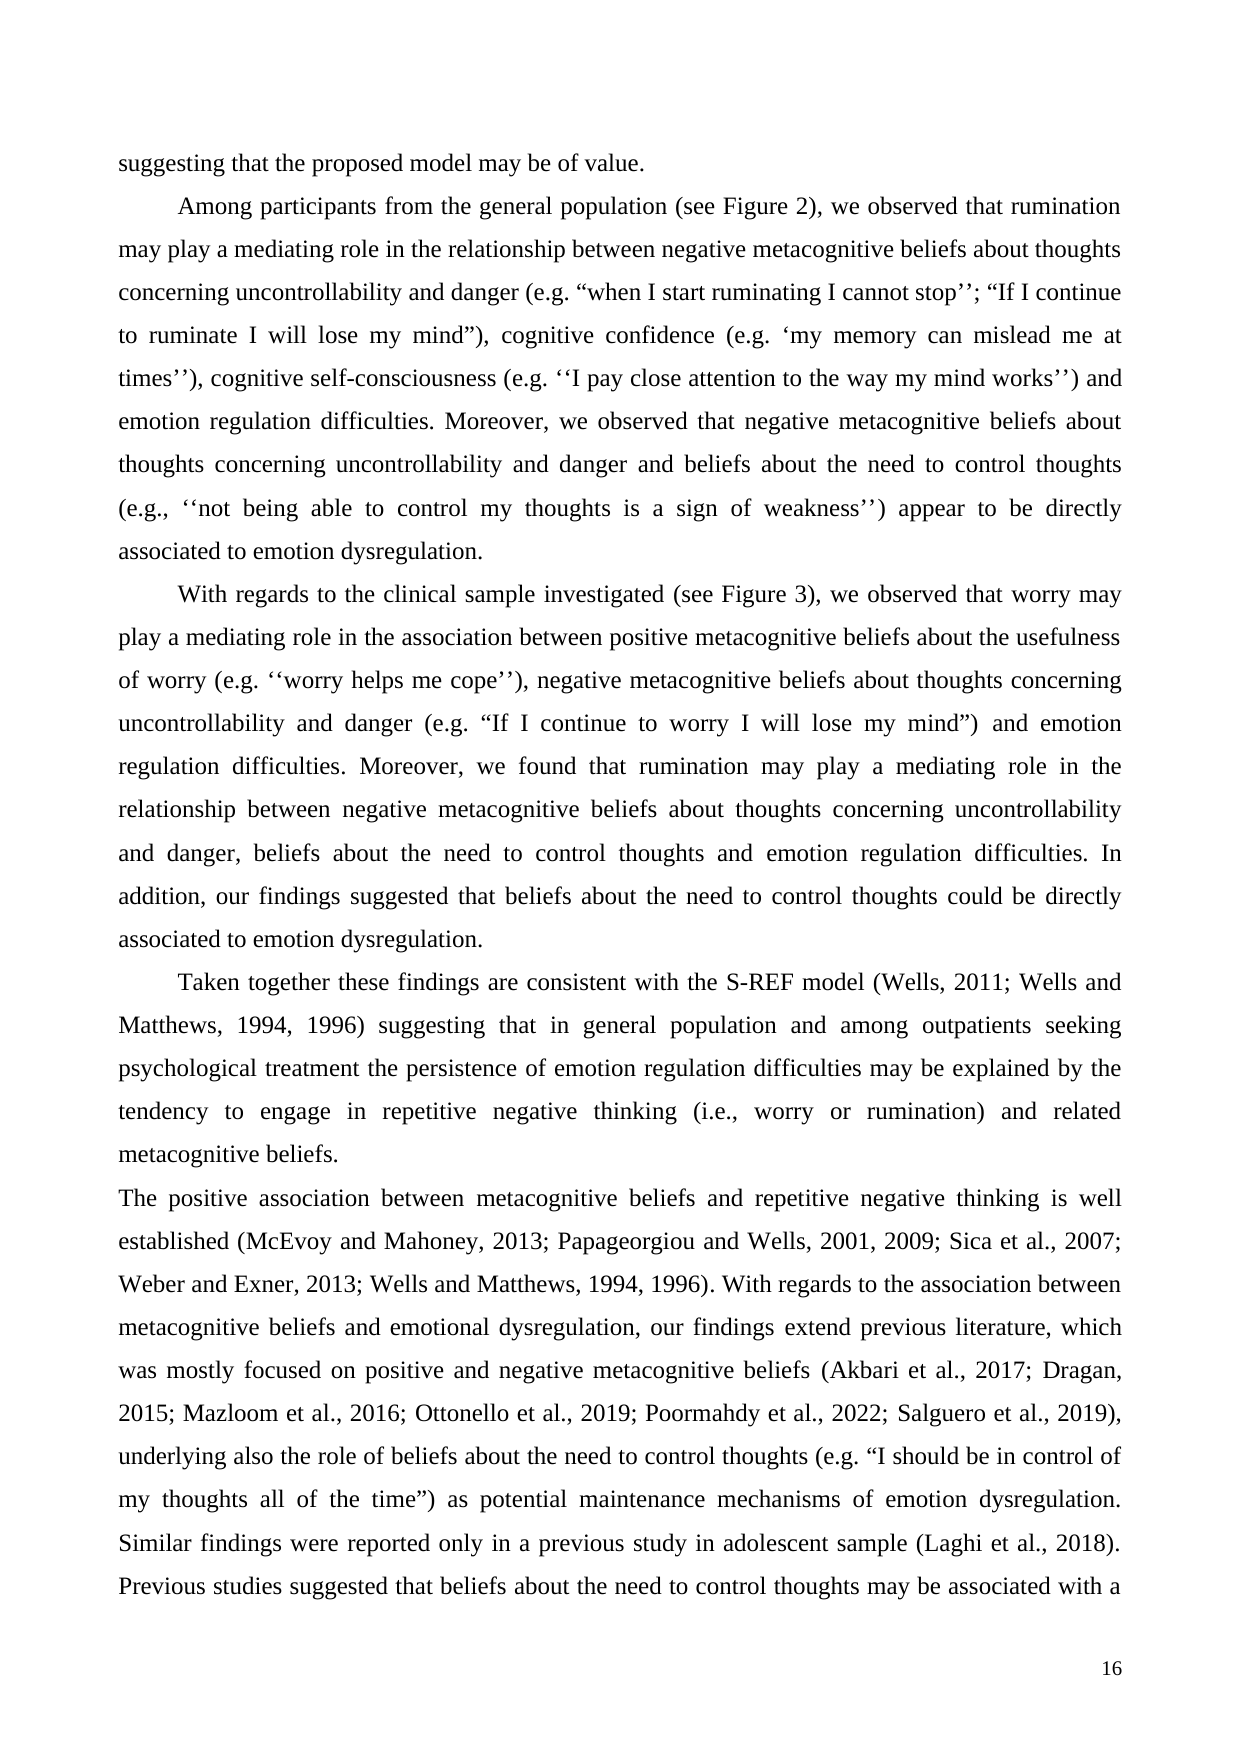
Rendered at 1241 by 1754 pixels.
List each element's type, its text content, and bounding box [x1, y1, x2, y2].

text With regards to the clinical sample investigated (see Figure 3), we observed that worry may play a mediating role in the association between positive metacognitive beliefs about the usefulness of worry (e.g. ‘‘worry helps me cope’’), negative metacognitive beliefs about thoughts concerning uncontrollability and danger (e.g. “If I continue to worry I will lose my mind”) and emotion regulation difficulties. Moreover, we found that rumination may play a mediating role in the relationship between negative metacognitive beliefs about thoughts concerning uncontrollability and danger, beliefs about the need to control thoughts and emotion regulation difficulties. In addition, our findings suggested that beliefs about the need to control thoughts could be directly associated to emotion dysregulation. [118, 579, 1122, 953]
text Taken together these findings are consistent with the S-REF model (Wells, 2011; Wells and Matthews, 1994, 1996) suggesting that in general population and among outpatients seeking psychological treatment the persistence of emotion regulation difficulties may be explained by the tendency to engage in repetitive negative thinking (i.e., worry or rumination) and related metacognitive beliefs. [118, 967, 1122, 1168]
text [118, 1183, 1122, 1599]
text Among participants from the general population (see Figure 2), we observed that rumination may play a mediating role in the relationship between negative metacognitive beliefs about thoughts concerning uncontrollability and danger (e.g. “when I start ruminating I cannot stop’’; “If I continue to ruminate I will lose my mind”), cognitive confidence (e.g. ‘my memory can mislead me at times’’), cognitive self-consciousness (e.g. ‘‘I pay close attention to the way my mind works’’) and emotion regulation difficulties. Moreover, we observed that negative metacognitive beliefs about thoughts concerning uncontrollability and danger and beliefs about the need to control thoughts (e.g., ‘‘not being able to control my thoughts is a sign of weakness’’) appear to be directly associated to emotion dysregulation. [118, 191, 1122, 564]
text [118, 148, 1122, 176]
